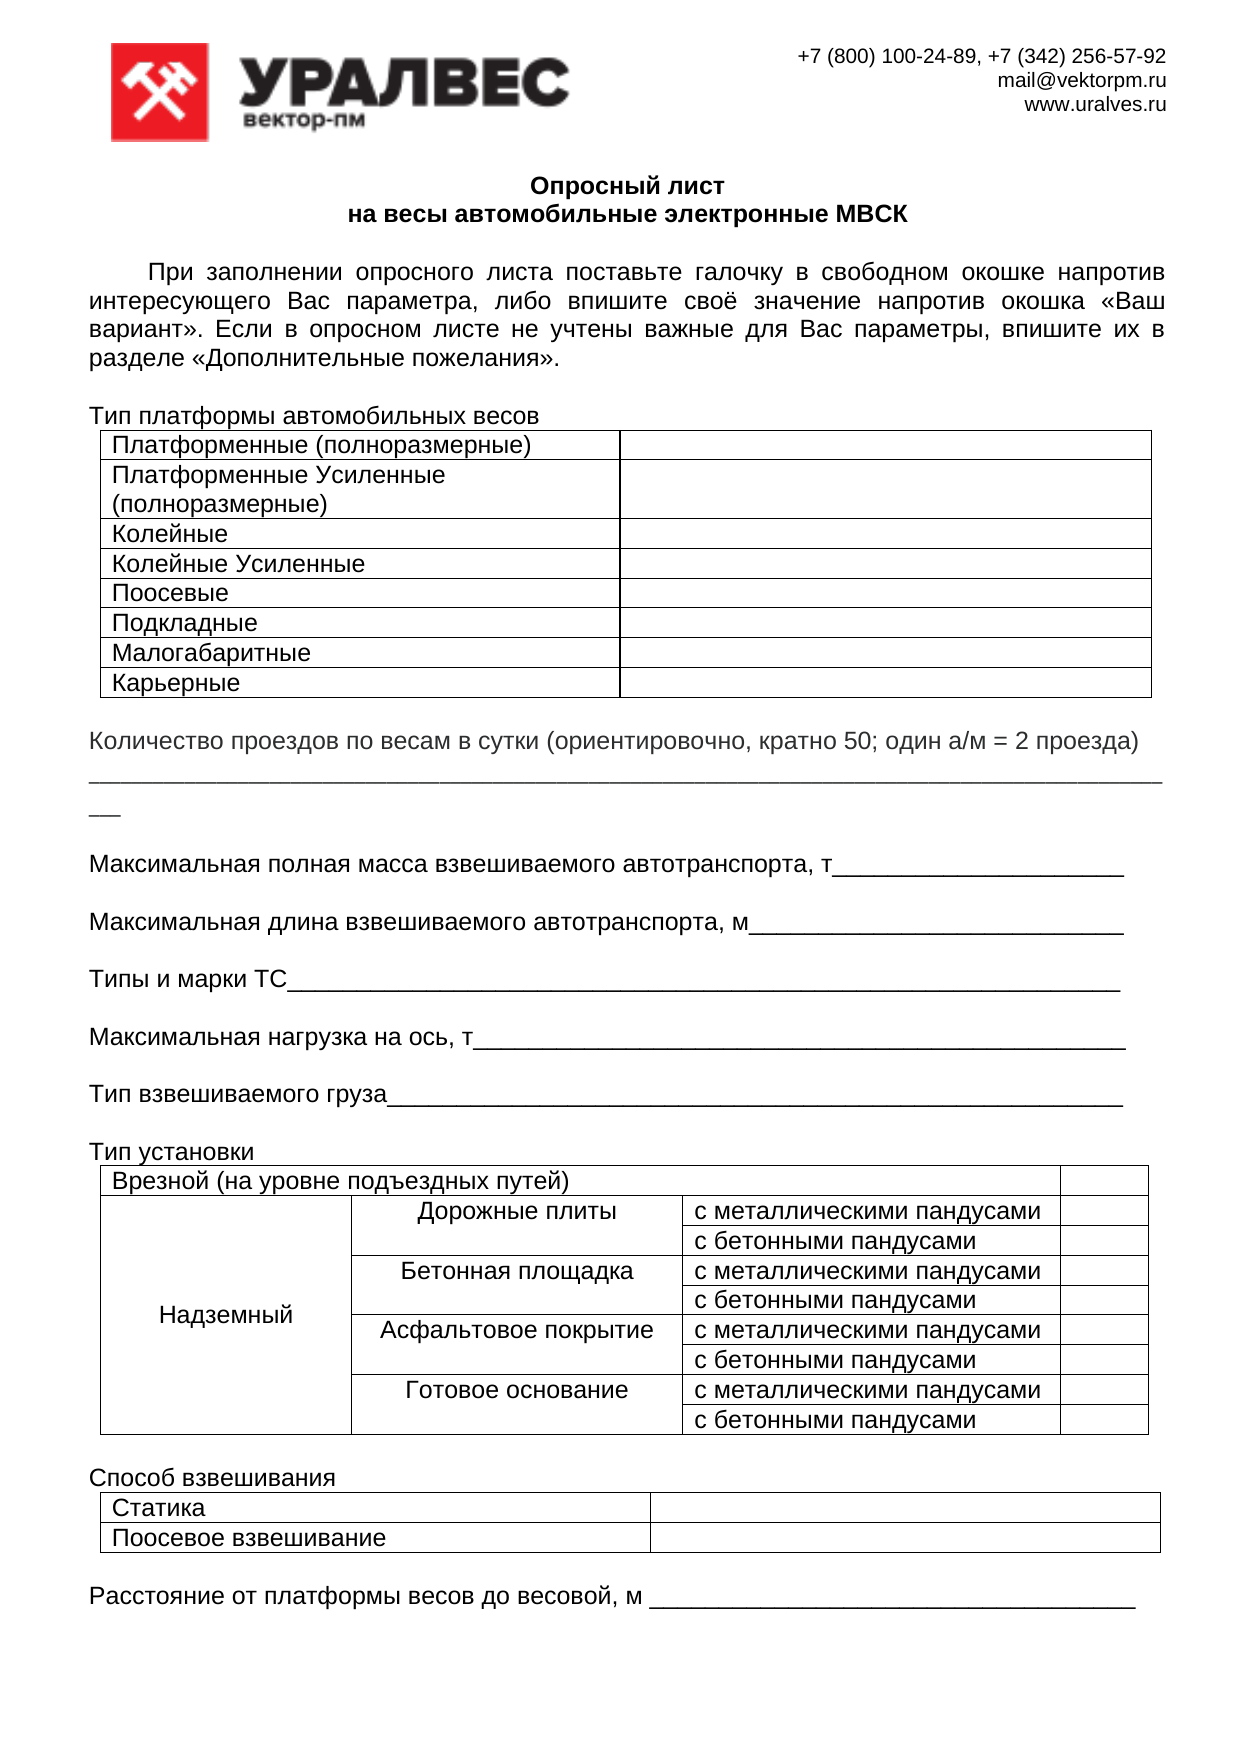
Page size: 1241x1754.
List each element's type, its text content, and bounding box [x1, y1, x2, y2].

table_cell [1061, 1315, 1148, 1344]
table_cell [621, 668, 1151, 697]
table_header [1061, 1166, 1148, 1195]
table_header [651, 1493, 1160, 1522]
table_cell Асфальтовое покрытие [352, 1315, 682, 1374]
table_header Платформенные (полноразмерные) [101, 431, 619, 459]
table_cell с металлическими пандусами [683, 1256, 1060, 1284]
table_cell Бетонная площадка [352, 1256, 682, 1314]
table_cell с бетонными пандусами [683, 1345, 1060, 1374]
table_cell [621, 579, 1151, 607]
table_header [621, 431, 1151, 459]
table_cell с бетонными пандусами [683, 1286, 1060, 1314]
table_cell [621, 519, 1151, 548]
text Количество проездов по весам в сутки (ориентировочно, кратно 50; один а/м = 2 проезда) ________________________________________________________________________________________________________ [89, 726, 1167, 820]
text Расстояние от платформы весов до весовой, м ___________________________________ [89, 1581, 1167, 1610]
table_cell Платформенные Усиленные (полноразмерные) [101, 460, 619, 518]
table_cell [1061, 1256, 1148, 1284]
table_cell [1061, 1226, 1148, 1255]
table_cell Дорожные плиты [352, 1196, 682, 1255]
table_cell [621, 608, 1151, 637]
text Тип взвешиваемого груза_____________________________________________________ [89, 1079, 1167, 1108]
table_cell Карьерные [101, 668, 619, 697]
text Максимальная нагрузка на ось, т_______________________________________________ [89, 1022, 1167, 1050]
table_cell с бетонными пандусами [683, 1226, 1060, 1255]
table_cell [1061, 1345, 1148, 1374]
table_cell [1061, 1405, 1148, 1433]
table_cell с металлическими пандусами [683, 1375, 1060, 1404]
table_cell Колейные [101, 519, 619, 548]
table_cell Малогабаритные [101, 638, 619, 667]
table_cell [621, 460, 1151, 518]
table_cell Готовое основание [352, 1375, 682, 1433]
text Тип установки [89, 1137, 1167, 1165]
picture [111, 43, 680, 142]
text Опросный лист [89, 171, 1167, 199]
table_cell Поосевое взвешивание [101, 1523, 650, 1552]
table_cell с бетонными пандусами [683, 1405, 1060, 1433]
table_cell с металлическими пандусами [683, 1196, 1060, 1225]
table_cell [1061, 1286, 1148, 1314]
table_cell Поосевые [101, 579, 619, 607]
table_cell [1061, 1375, 1148, 1404]
text При заполнении опросного листа поставьте галочку в свободном окошке напротив интересующего Вас параметра, либо впишите своё значение напротив окошка «Ваш вариант». Если в опросном листе не учтены важные для Вас параметры, впишите их в разделе «Дополнительные пожелания». [89, 257, 1167, 372]
text Способ взвешивания [89, 1463, 1167, 1492]
text Максимальная длина взвешиваемого автотранспорта, м___________________________ [89, 907, 1167, 935]
text Типы и марки ТС____________________________________________________________ [89, 964, 1167, 993]
text Максимальная полная масса взвешиваемого автотранспорта, т_____________________ [89, 849, 1167, 878]
table_cell с металлическими пандусами [683, 1315, 1060, 1344]
table_cell Колейные Усиленные [101, 549, 619, 577]
table_cell Подкладные [101, 608, 619, 637]
table_cell [621, 638, 1151, 667]
table_cell Надземный [101, 1196, 351, 1433]
text Тип платформы автомобильных весов [89, 401, 1167, 429]
table_cell [621, 549, 1151, 577]
table_header Врезной (на уровне подъездных путей) [101, 1166, 1060, 1195]
table_cell [1061, 1196, 1148, 1225]
table_header Статика [101, 1493, 650, 1522]
text на весы автомобильные электронные МВСК [89, 199, 1167, 228]
table_cell [651, 1523, 1160, 1552]
